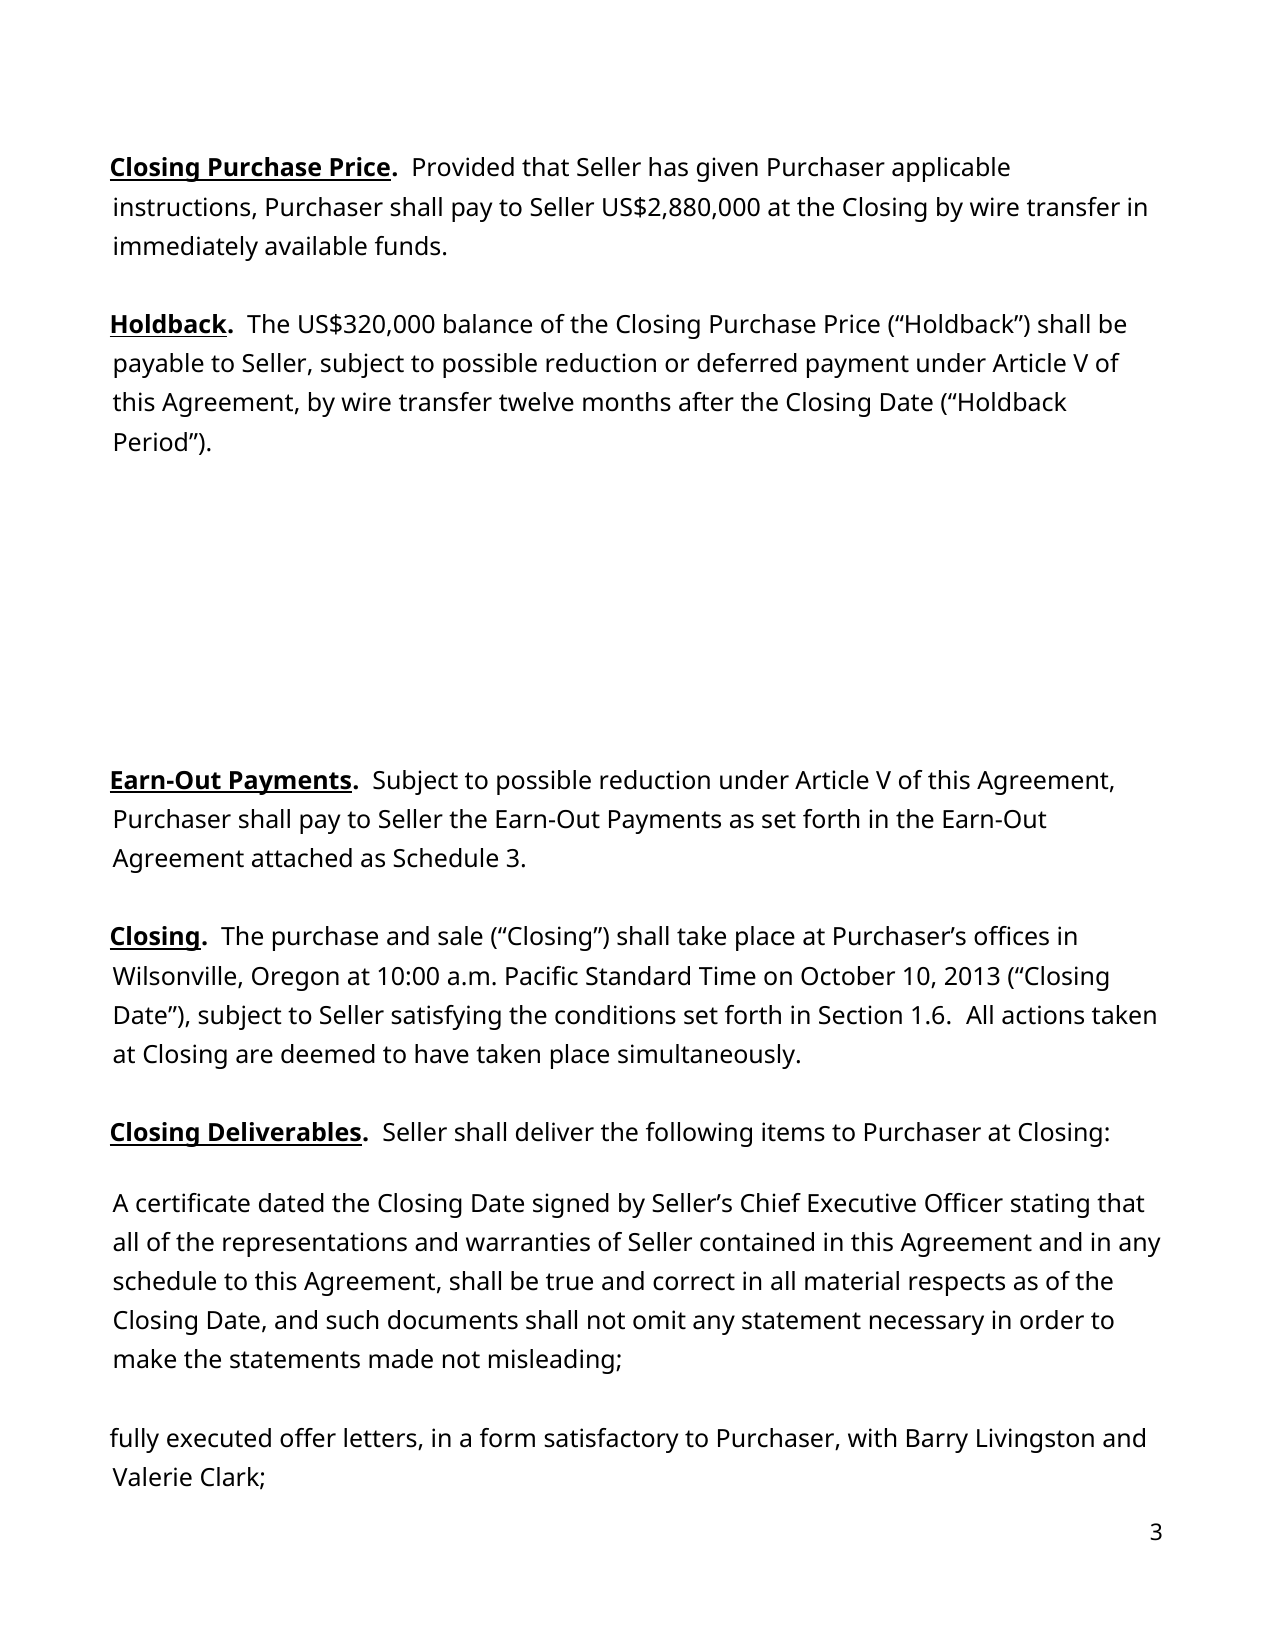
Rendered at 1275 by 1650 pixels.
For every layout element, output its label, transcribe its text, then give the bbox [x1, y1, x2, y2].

text Closing. The purchase and sale (“Closing”) shall take place at Purchaser’s offices in Wilsonville, Oregon at 10:00 a.m. Pacific Standard Time on October 10, 2013 (“Closing Date”), subject to Seller satisfying the conditions set forth in Section 1.6. All actions taken at Closing are deemed to have taken place simultaneously. [109, 919, 1162, 1071]
text Holdback. The US$320,000 balance of the Closing Purchase Price (“Holdback”) shall be payable to Seller, subject to possible reduction or deferred payment under Article V of this Agreement, by wire transfer twelve months after the Closing Date (“Holdback Period”). [109, 307, 1162, 458]
text A certificate dated the Closing Date signed by Seller’s Chief Executive Officer stating that all of the representations and warranties of Seller contained in this Agreement and in any schedule to this Agreement, shall be true and correct in all material respects as of the Closing Date, and such documents shall not omit any statement necessary in order to make the statements made not misleading; [112, 1185, 1162, 1376]
text Earn-Out Payments. Subject to possible reduction under Article V of this Agreement, Purchaser shall pay to Seller the Earn-Out Payments as set forth in the Earn-Out Agreement attached as Schedule 3. [109, 762, 1162, 875]
text Closing Purchase Price. Provided that Seller has given Purchaser applicable instructions, Purchaser shall pay to Seller US$2,880,000 at the Closing by wire transfer in immediately available funds. [109, 150, 1162, 262]
text Closing Deliverables. Seller shall deliver the following items to Purchaser at Closing: [109, 1115, 1162, 1181]
text fully executed offer letters, in a form satisfactory to Purchaser, with Barry Livingston and Valerie Clark; [109, 1420, 1162, 1493]
